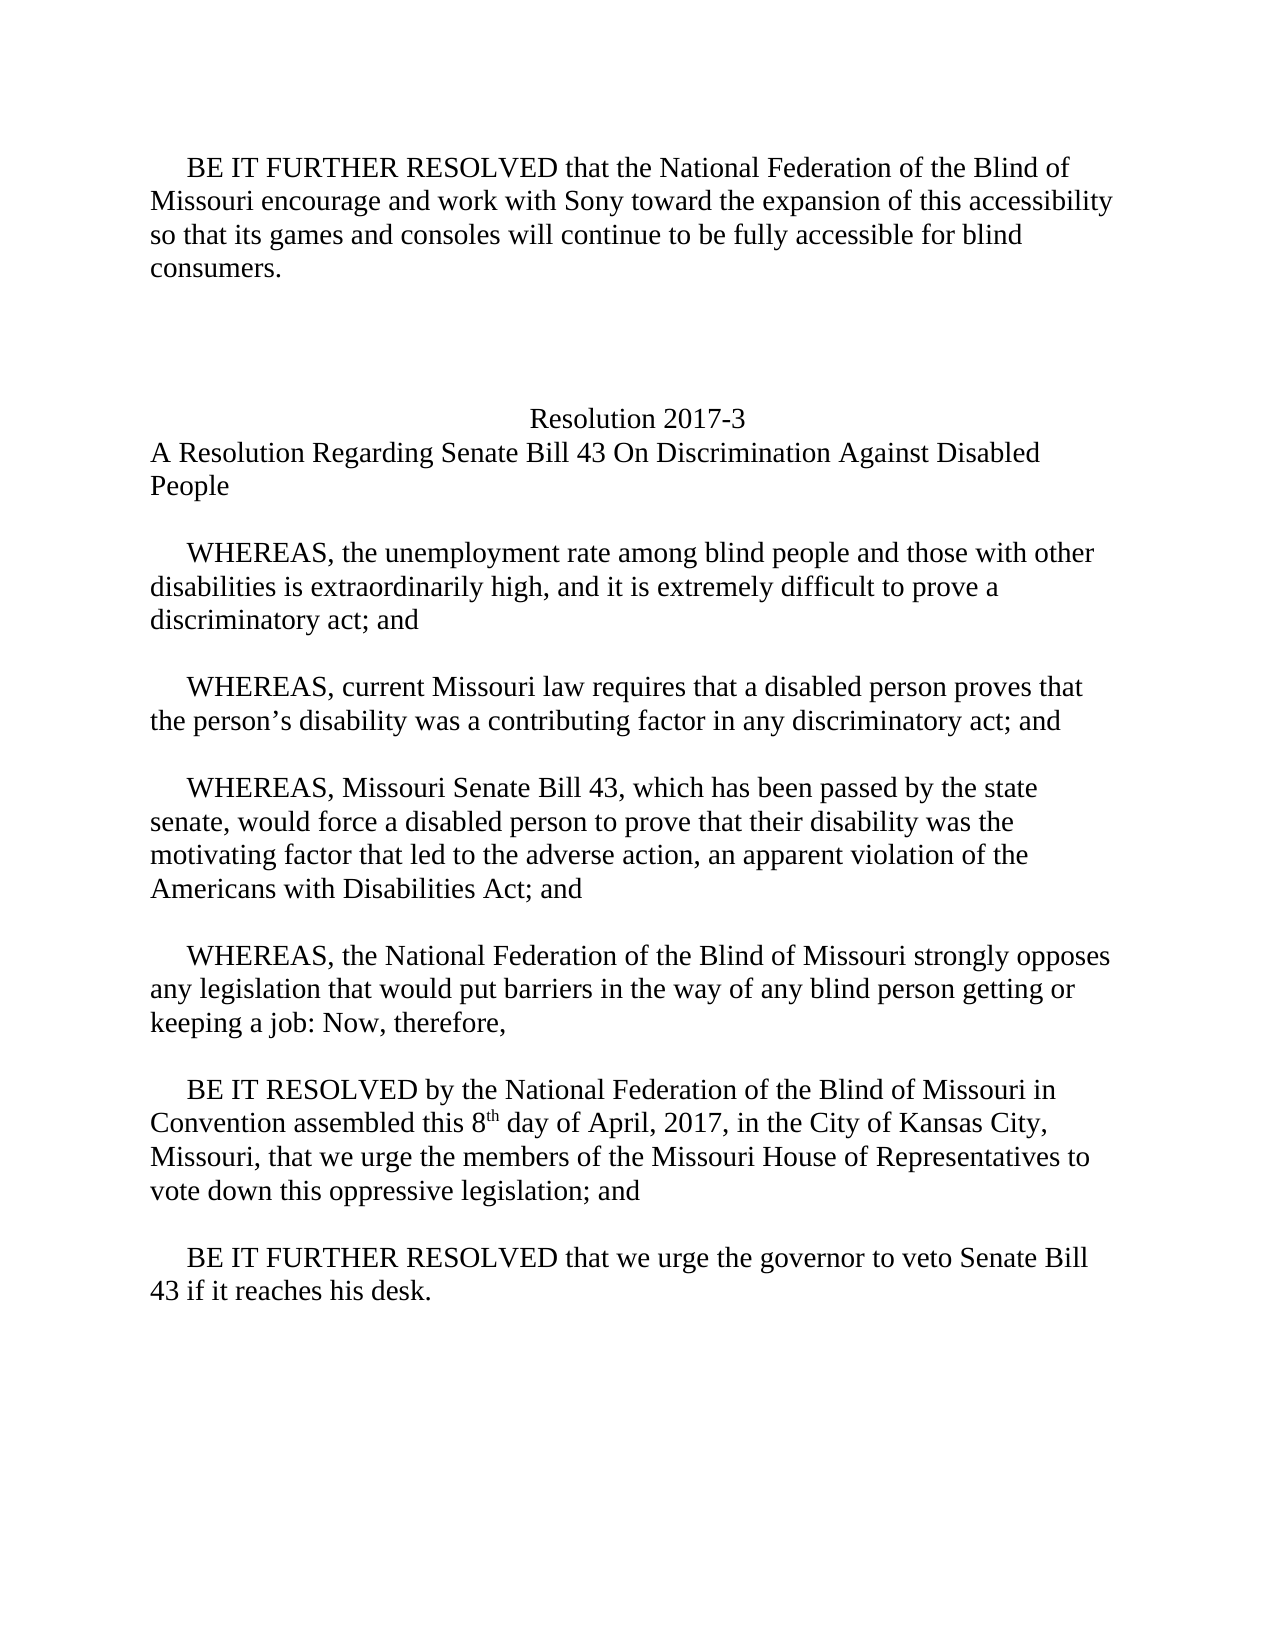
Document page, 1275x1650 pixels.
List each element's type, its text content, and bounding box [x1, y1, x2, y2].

text BE IT RESOLVED by the National Federation of the Blind of Missouri in Convention assembled this 8th day of April, 2017, in the City of Kansas City, Missouri, that we urge the members of the Missouri House of Representatives to vote down this oppressive legislation; and [150, 1072, 1125, 1206]
text WHEREAS, current Missouri law requires that a disabled person proves that the person’s disability was a contributing factor in any discriminatory act; and [150, 669, 1125, 737]
text WHEREAS, the unemployment rate among blind people and those with other disabilities is extraordinarily high, and it is extremely difficult to prove a discriminatory act; and [150, 535, 1125, 636]
text WHEREAS, the National Federation of the Blind of Missouri strongly opposes any legislation that would put barriers in the way of any blind person getting or keeping a job: Now, therefore, [150, 938, 1125, 1038]
text Resolution 2017-3 [150, 401, 1125, 435]
text BE IT FURTHER RESOLVED that the National Federation of the Blind of Missouri encourage and work with Sony toward the expansion of this accessibility so that its games and consoles will continue to be fully accessible for blind consumers. [150, 150, 1125, 284]
text WHEREAS, Missouri Senate Bill 43, which has been passed by the state senate, would force a disabled person to prove that their disability was the motivating factor that led to the adverse action, an apparent violation of the Americans with Disabilities Act; and [150, 770, 1125, 904]
text A Resolution Regarding Senate Bill 43 On Discrimination Against Disabled People [150, 435, 1125, 502]
text BE IT FURTHER RESOLVED that we urge the governor to veto Senate Bill 43 if it reaches his desk. [150, 1240, 1125, 1307]
